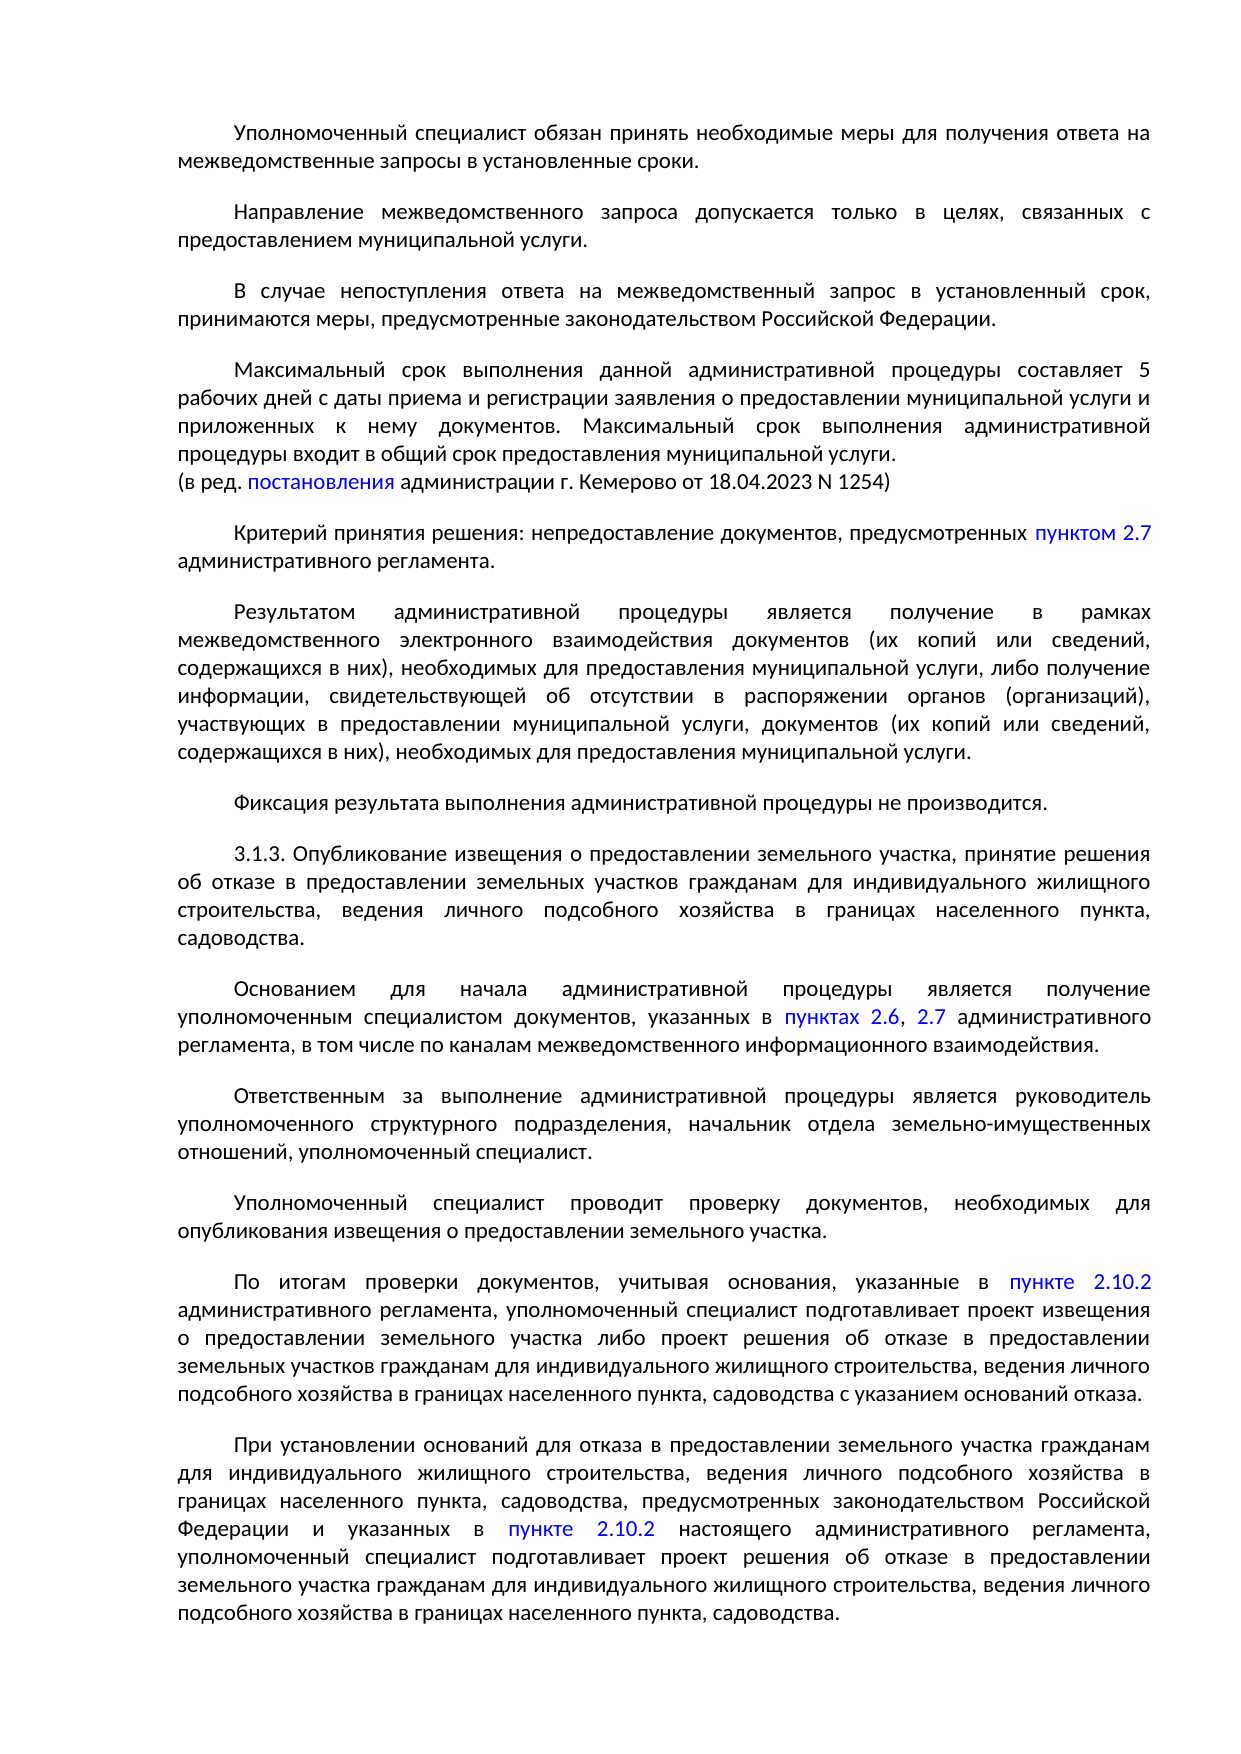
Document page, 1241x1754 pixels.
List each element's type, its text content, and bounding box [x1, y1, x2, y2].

text По итогам проверки документов, учитывая основания, указанные в пункте 2.10.2 административного регламента, уполномоченный специалист подготавливает проект извещения о предоставлении земельного участка либо проект решения об отказе в предоставлении земельных участков гражданам для индивидуального жилищного строительства, ведения личного подсобного хозяйства в границах населенного пункта, садоводства с указанием оснований отказа. [177, 1267, 1152, 1407]
text В случае непоступления ответа на межведомственный запрос в установленный срок, принимаются меры, предусмотренные законодательством Российской Федерации. [177, 276, 1152, 332]
text Ответственным за выполнение административной процедуры является руководитель уполномоченного структурного подразделения, начальник отдела земельно-имущественных отношений, уполномоченный специалист. [177, 1081, 1152, 1165]
text Уполномоченный специалист проводит проверку документов, необходимых для опубликования извещения о предоставлении земельного участка. [177, 1188, 1152, 1244]
text Направление межведомственного запроса допускается только в целях, связанных с предоставлением муниципальной услуги. [177, 197, 1152, 253]
text Уполномоченный специалист обязан принять необходимые меры для получения ответа на межведомственные запросы в установленные сроки. [177, 118, 1152, 174]
text При установлении оснований для отказа в предоставлении земельного участка гражданам для индивидуального жилищного строительства, ведения личного подсобного хозяйства в границах населенного пункта, садоводства, предусмотренных законодательством Российской Федерации и указанных в пункте 2.10.2 настоящего административного регламента, уполномоченный специалист подготавливает проект решения об отказе в предоставлении земельного участка гражданам для индивидуального жилищного строительства, ведения личного подсобного хозяйства в границах населенного пункта, садоводства. [177, 1430, 1152, 1626]
text Фиксация результата выполнения административной процедуры не производится. [177, 788, 1152, 816]
text Результатом административной процедуры является получение в рамках межведомственного электронного взаимодействия документов (их копий или сведений, содержащихся в них), необходимых для предоставления муниципальной услуги, либо получение информации, свидетельствующей об отсутствии в распоряжении органов (организаций), участвующих в предоставлении муниципальной услуги, документов (их копий или сведений, содержащихся в них), необходимых для предоставления муниципальной услуги. [177, 597, 1152, 765]
text (в ред. постановления администрации г. Кемерово от 18.04.2023 N 1254) [177, 467, 1152, 495]
text 3.1.3. Опубликование извещения о предоставлении земельного участка, принятие решения об отказе в предоставлении земельных участков гражданам для индивидуального жилищного строительства, ведения личного подсобного хозяйства в границах населенного пункта, садоводства. [177, 839, 1152, 951]
text Критерий принятия решения: непредоставление документов, предусмотренных пунктом 2.7 административного регламента. [177, 518, 1152, 574]
text Основанием для начала административной процедуры является получение уполномоченным специалистом документов, указанных в пунктах 2.6, 2.7 административного регламента, в том числе по каналам межведомственного информационного взаимодействия. [177, 974, 1152, 1058]
text Максимальный срок выполнения данной административной процедуры составляет 5 рабочих дней с даты приема и регистрации заявления о предоставлении муниципальной услуги и приложенных к нему документов. Максимальный срок выполнения административной процедуры входит в общий срок предоставления муниципальной услуги. [177, 355, 1152, 467]
